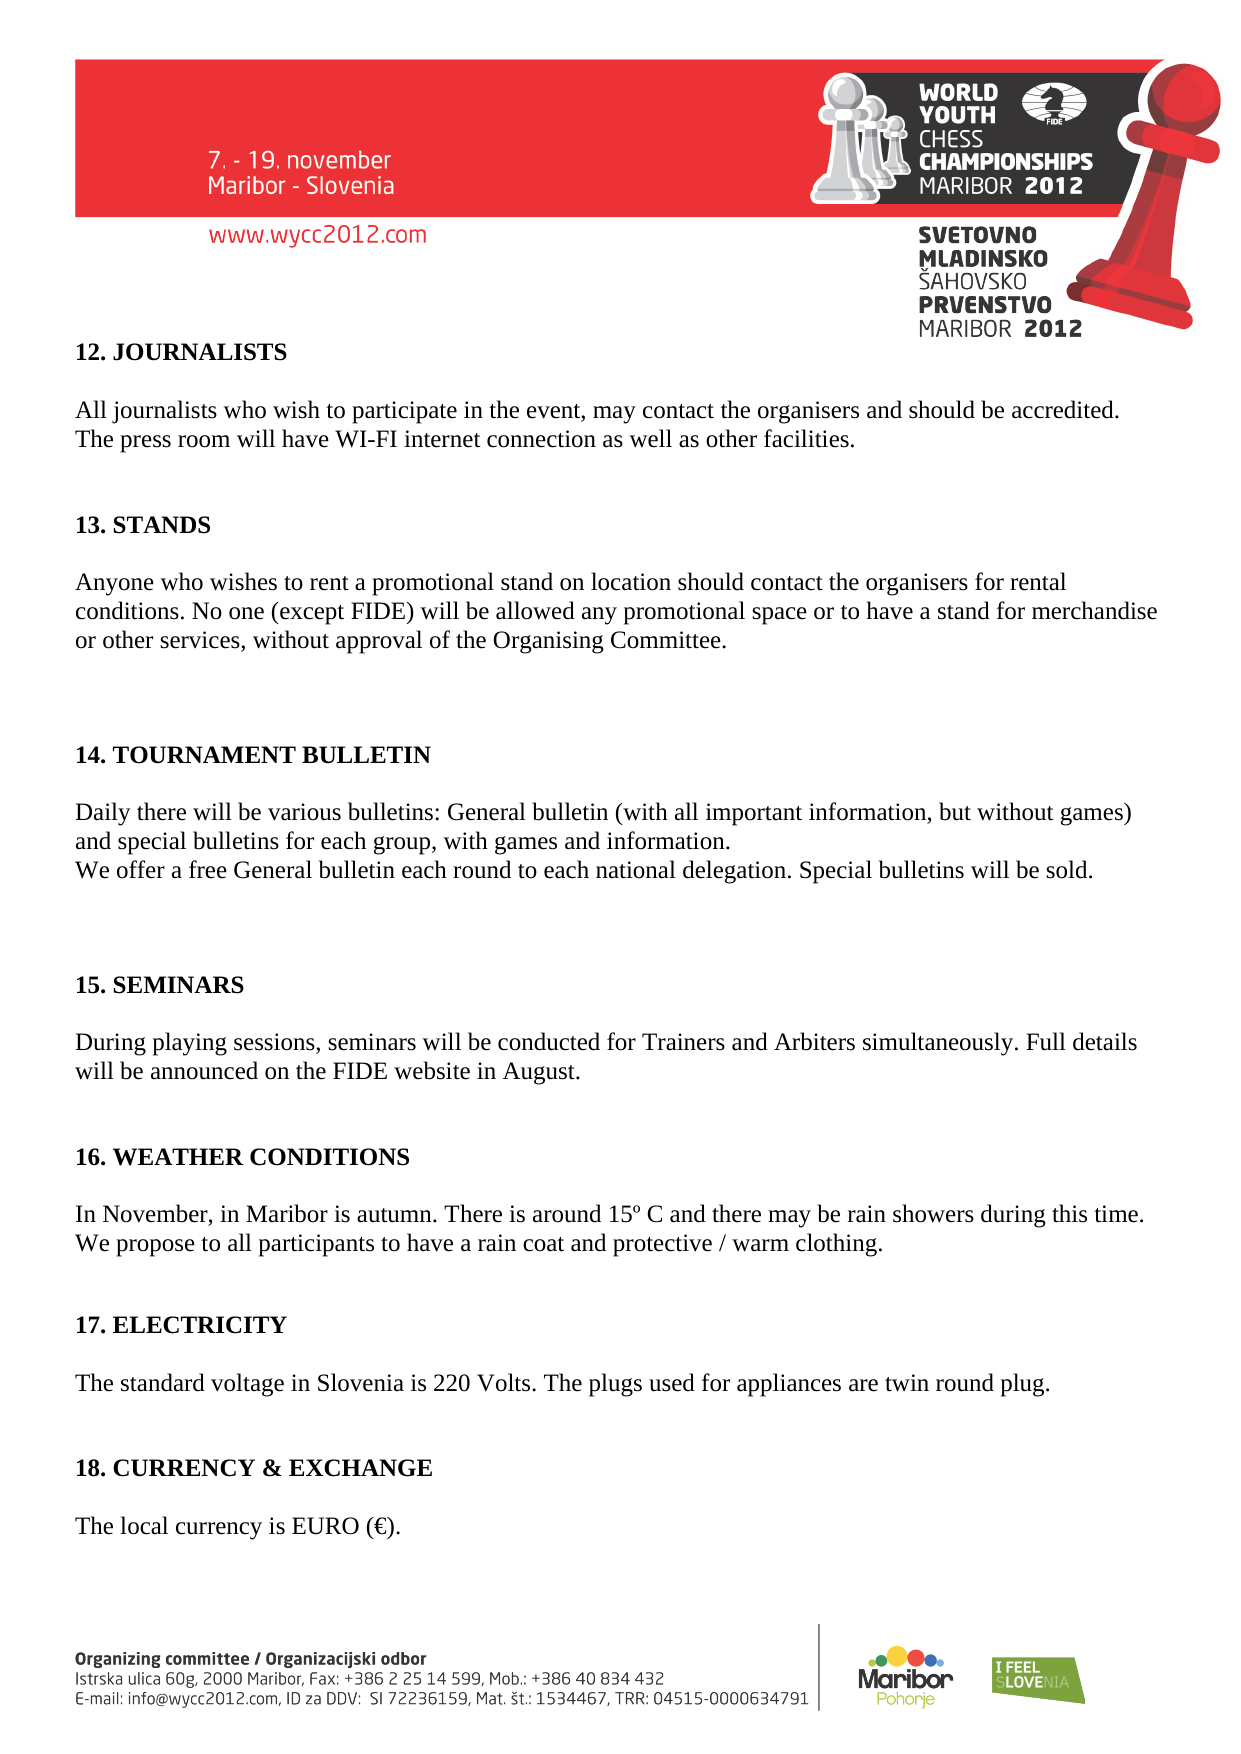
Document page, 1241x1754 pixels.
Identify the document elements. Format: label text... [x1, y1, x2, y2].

text 15. SEMINARS During playing sessions, seminars will be conducted for Trainers and Arbiters simultaneously. Full details will be announced on the FIDE website in August. [75, 970, 1165, 1113]
text We offer a free General bulletin each round to each national delegation. Special bulletins will be sold. [75, 855, 1165, 884]
picture [75, 56, 1229, 338]
text 16. WEATHER CONDITIONS In November, in Maribor is autumn. There is around 15º C and there may be rain showers during this time. We propose to all participants to have a rain coat and protective / warm clothing. [75, 1113, 1165, 1257]
text 14. TOURNAMENT BULLETIN Daily there will be various bulletins: General bulletin (with all important information, but without games) and special bulletins for each group, with games and information. [75, 740, 1165, 855]
text All journalists who wish to participate in the event, may contact the organisers and should be accredited. The press room will have WI-FI internet connection as well as other facilities. [75, 366, 1165, 452]
text Anyone who wishes to rent a promotional stand on location should contact the organisers for rental conditions. No one (except FIDE) will be allowed any promotional space or to have a stand for merchandise or other services, without approval of the Organising Committee. [75, 539, 1165, 654]
picture [75, 1624, 1085, 1711]
text 12. JOURNALISTS [75, 338, 1165, 366]
text 18. CURRENCY & EXCHANGE The local currency is EURO (€). [75, 1425, 1165, 1540]
text 17. ELECTRICITY The standard voltage in Slovenia is 220 Volts. The plugs used for appliances are twin round plug. [75, 1282, 1165, 1425]
text 13. STANDS [75, 510, 1165, 539]
